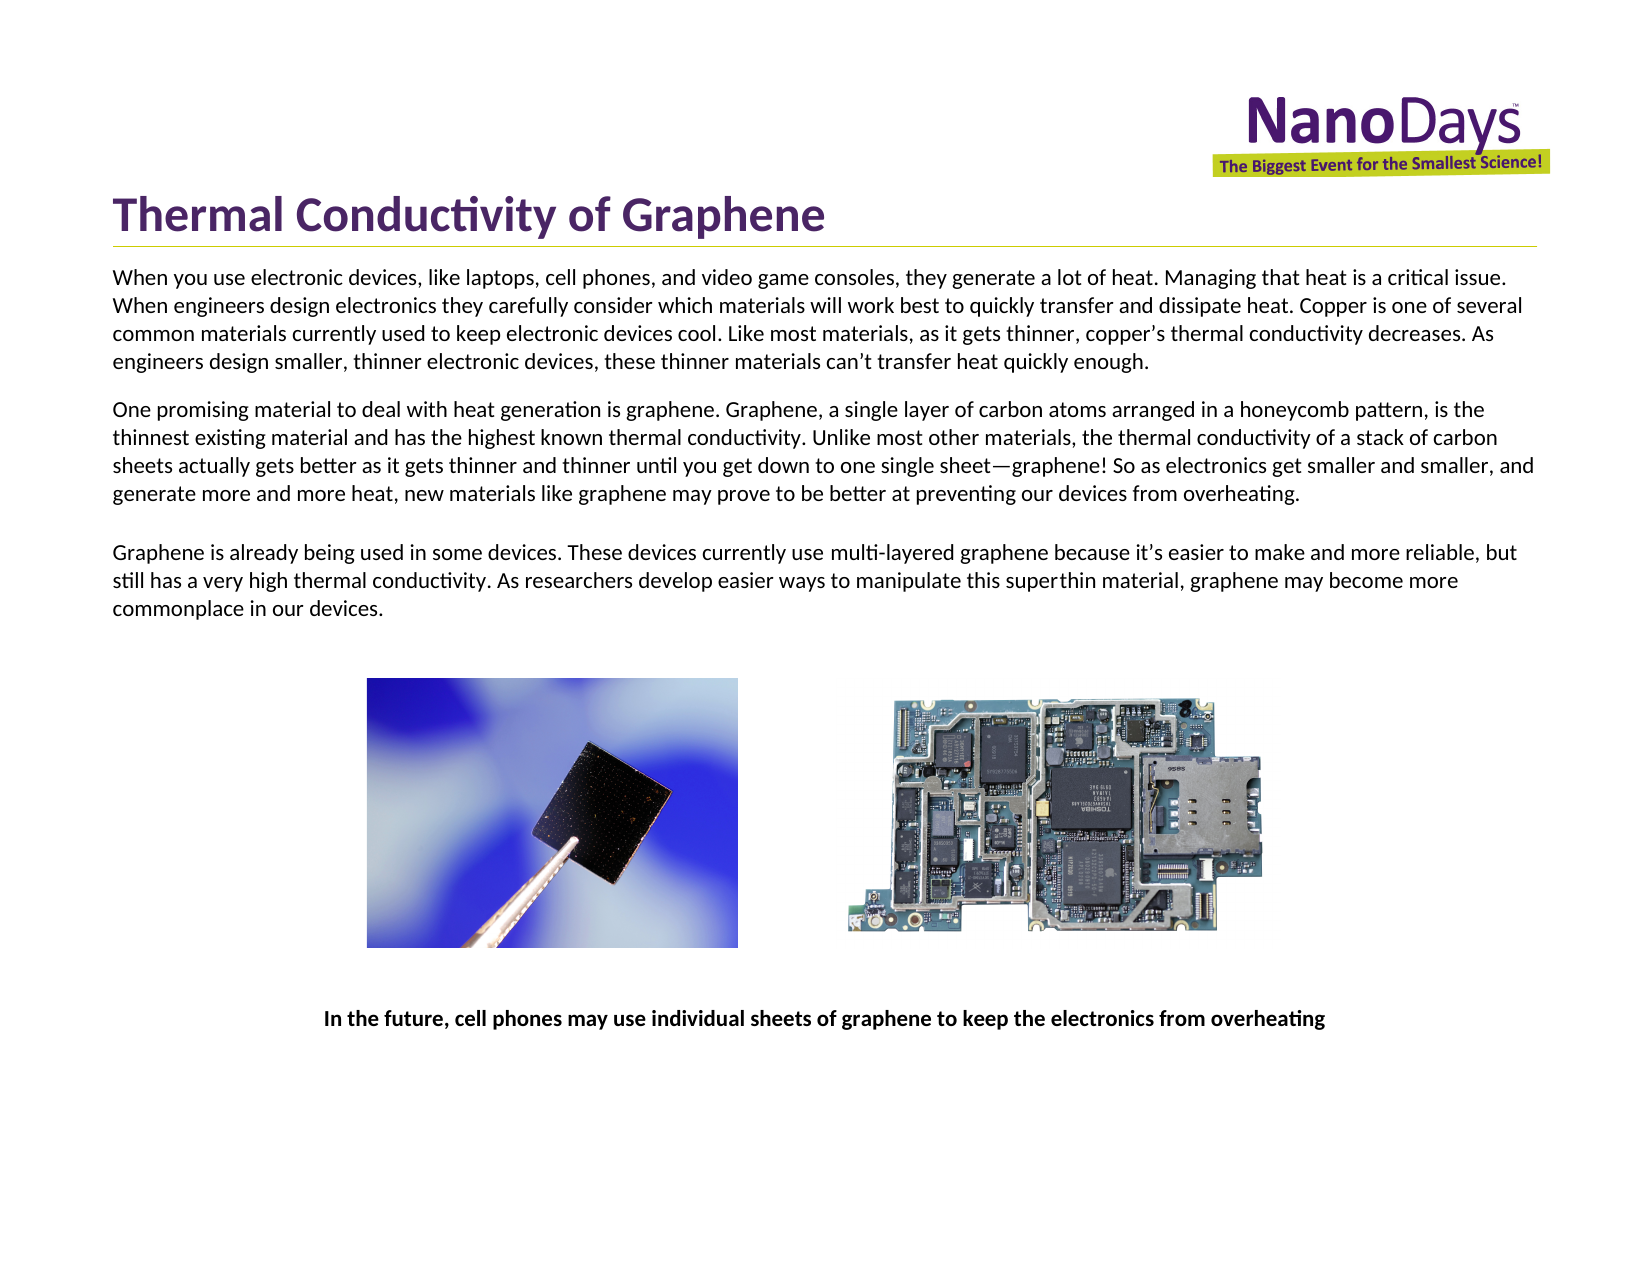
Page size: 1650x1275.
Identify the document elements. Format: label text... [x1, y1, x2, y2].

text One promising material to deal with heat generation is graphene. Graphene, a single layer of carbon atoms arranged in a honeycomb pattern, is the thinnest existing material and has the highest known thermal conductivity. Unlike most other materials, the thermal conductivity of a stack of carbon sheets actually gets better as it gets thinner and thinner until you get down to one single sheet—graphene! So as electronics get smaller and smaller, and generate more and more heat, new materials like graphene may prove to be better at preventing our devices from overheating. [112, 395, 1537, 507]
picture [1212, 97, 1550, 177]
text In the future, cell phones may use individual sheets of graphene to keep the electronics from overheating [112, 1004, 1537, 1032]
subtitle Thermal Conductivity of Graphene [112, 182, 1537, 247]
picture [366, 678, 738, 948]
table_header [825, 622, 1294, 948]
text When you use electronic devices, like laptops, cell phones, and video game consoles, they generate a lot of heat. Managing that heat is a critical issue. When engineers design electronics they carefully consider which materials will work best to quickly transfer and dissipate heat. Copper is one of several common materials currently used to keep electronic devices cool. Like most materials, as it gets thinner, copper’s thermal conductivity decreases. As engineers design smaller, thinner electronic devices, these thinner materials can’t transfer heat quickly enough. [112, 263, 1537, 375]
table_header [356, 622, 825, 948]
text Graphene is already being used in some devices. These devices currently use multi-layered graphene because it’s easier to make and more reliable, but still has a very high thermal conductivity. As researchers develop easier ways to manipulate this superthin material, graphene may become more commonplace in our devices. [112, 538, 1537, 622]
picture [836, 678, 1282, 949]
